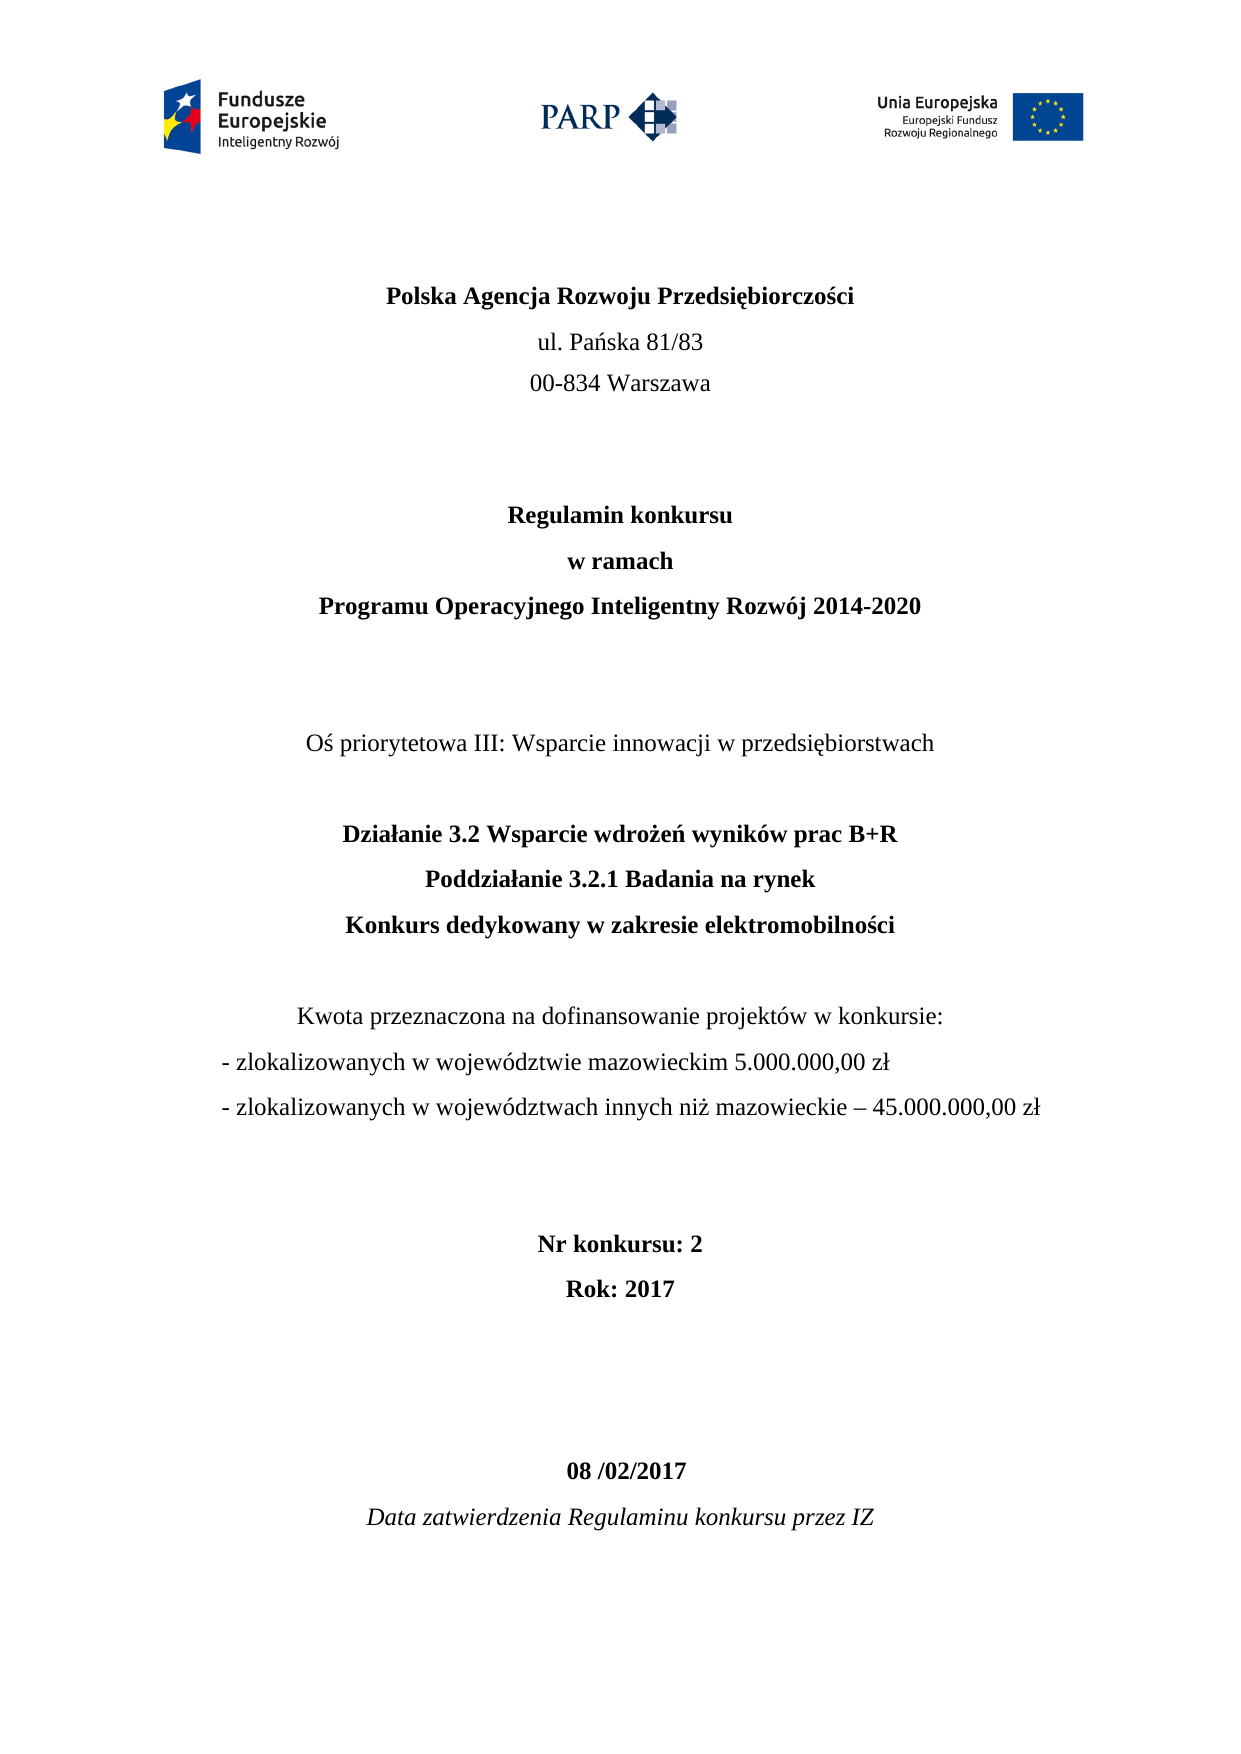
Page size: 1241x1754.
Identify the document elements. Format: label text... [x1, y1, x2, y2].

text Polska Agencja Rozwoju Przedsiębiorczości [148, 281, 1093, 310]
text Oś priorytetowa III: Wsparcie innowacji w przedsiębiorstwach [148, 728, 1093, 757]
picture [147, 73, 1093, 162]
text Kwota przeznaczona na dofinansowanie projektów w konkursie: [148, 1001, 1093, 1030]
text Nr konkursu: 2 [148, 1229, 1093, 1257]
text Poddziałanie 3.2.1 Badania na rynek [148, 864, 1093, 893]
text Konkurs dedykowany w zakresie elektromobilności [148, 910, 1093, 939]
text Regulamin konkursu [148, 500, 1093, 529]
text ul. Pańska 81/83 [148, 327, 1093, 356]
text Rok: 2017 [148, 1274, 1093, 1303]
list - zlokalizowanych w województwie mazowieckim 5.000.000,00 zł [221, 1047, 1093, 1075]
list - zlokalizowanych w województwach innych niż mazowieckie – 45.000.000,00 zł [221, 1092, 1093, 1121]
text Programu Operacyjnego Inteligentny Rozwój 2014-2020 [148, 591, 1093, 620]
text w ramach [148, 546, 1093, 574]
text Działanie 3.2 Wsparcie wdrożeń wyników prac B+R [148, 819, 1093, 848]
text 00-834 Warszawa [148, 368, 1093, 397]
text 08 /02/2017 [148, 1456, 1093, 1485]
text Data zatwierdzenia Regulaminu konkursu przez IZ [148, 1502, 1093, 1531]
